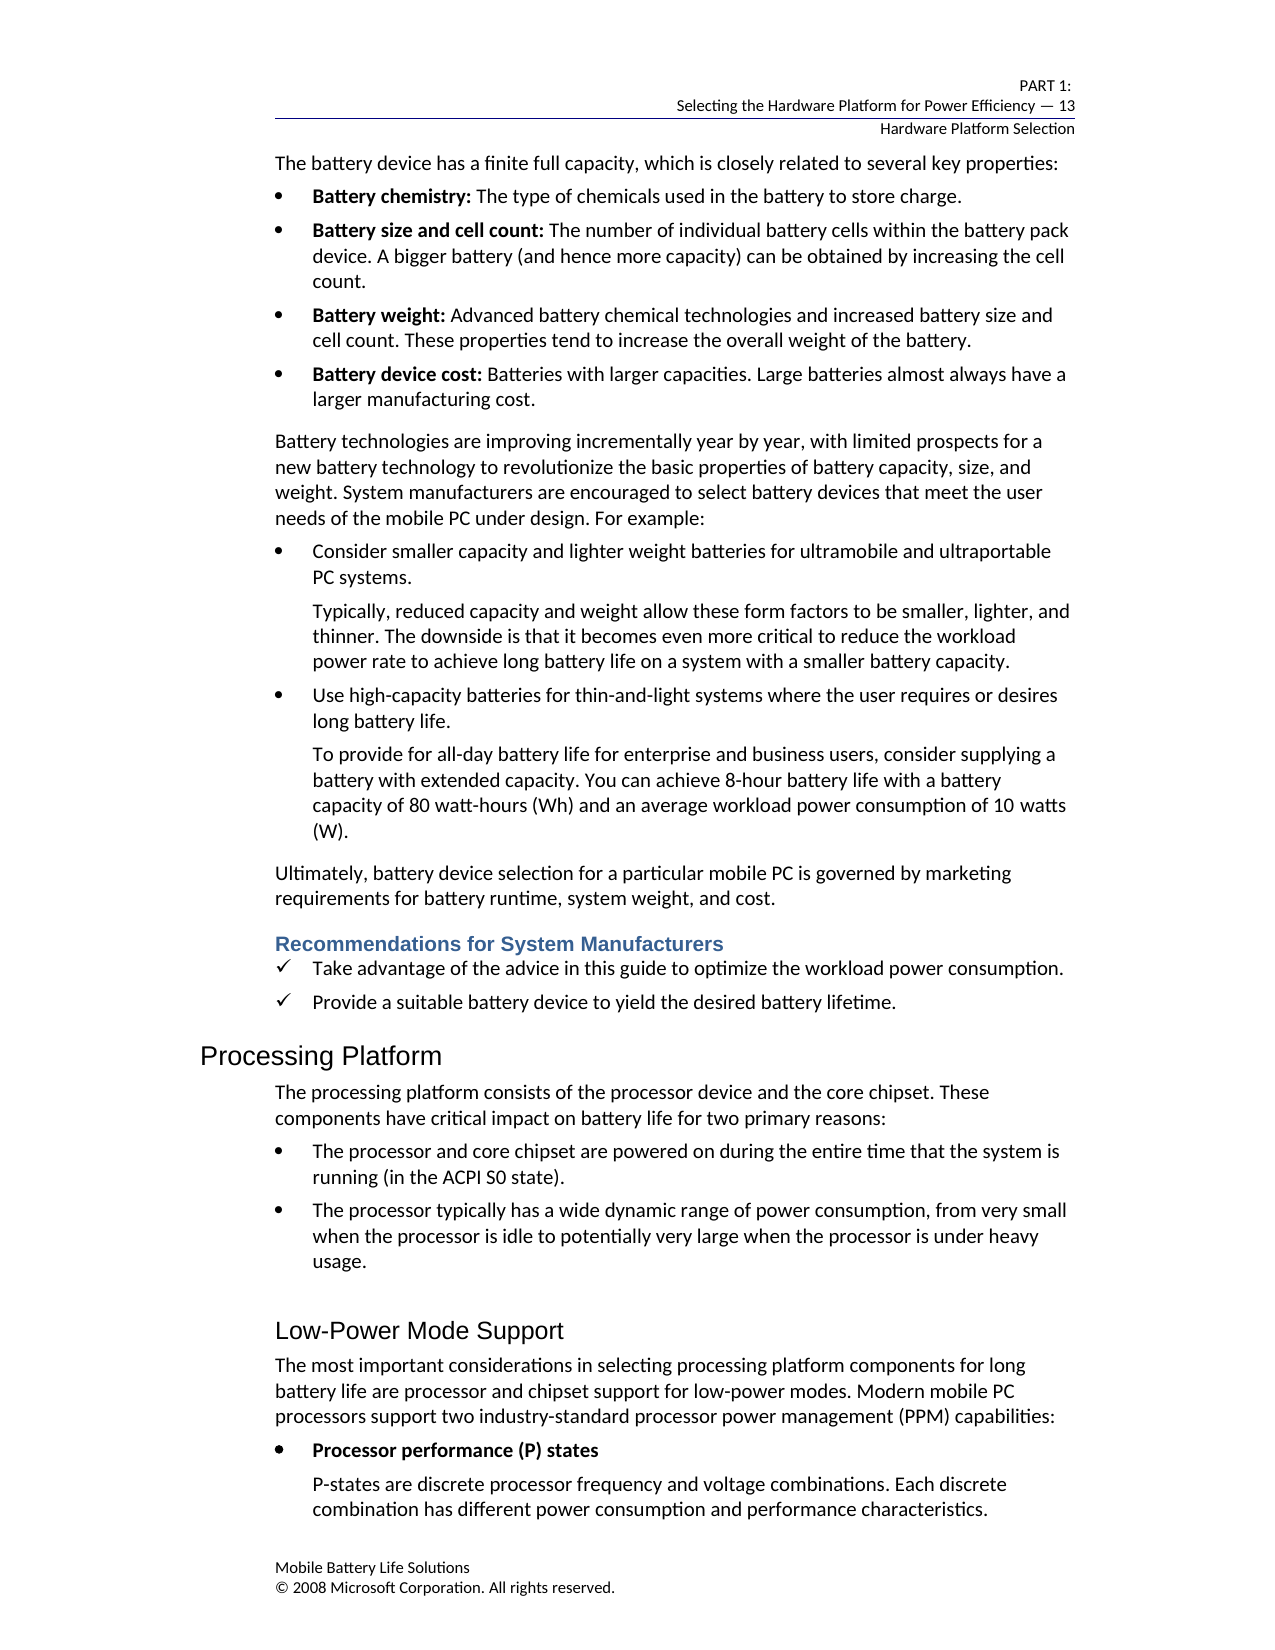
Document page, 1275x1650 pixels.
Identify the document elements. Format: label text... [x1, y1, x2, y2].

text Battery technologies are improving incrementally year by year, with limited prospects for a new battery technology to revolutionize the basic properties of battery capacity, size, and weight. System manufacturers are encouraged to select battery devices that meet the user needs of the mobile PC under design. For example: [275, 429, 1075, 530]
text Take advantage of the advice in this guide to optimize the workload power consumption. [275, 956, 1075, 981]
list Use high-capacity batteries for thin-and-light systems where the user requires or desires long battery life. [275, 682, 1075, 733]
list Consider smaller capacity and lighter weight batteries for ultramobile and ultraportable PC systems. [275, 539, 1075, 589]
text Ultimately, battery device selection for a particular mobile PC is governed by marketing requirements for battery runtime, system weight, and cost. [275, 860, 1075, 911]
text Typically, reduced capacity and weight allow these form factors to be smaller, lighter, and thinner. The downside is that it becomes even more critical to reduce the workload power rate to achieve long battery life on a system with a smaller battery capacity. [312, 598, 1075, 674]
text The most important considerations in selecting processing platform components for long battery life are processor and chipset support for low-power modes. Modern mobile PC processors support two industry-standard processor power management (PPM) capabilities: [275, 1353, 1075, 1429]
text The processing platform consists of the processor device and the core chipset. These components have critical impact on battery life for two primary reasons: [275, 1079, 1075, 1130]
subtitle Processing Platform [200, 1040, 1075, 1071]
list Battery device cost: Batteries with larger capacities. Large batteries almost always have a larger manufacturing cost. [275, 361, 1075, 412]
subtitle Low-Power Mode Support [275, 1316, 1075, 1344]
text The battery device has a finite full capacity, which is closely related to several key properties: [275, 150, 1075, 175]
list Battery weight: Advanced battery chemical technologies and increased battery size and cell count. These properties tend to increase the overall weight of the battery. [275, 302, 1075, 353]
text To provide for all-day battery life for enterprise and business users, consider supplying a battery with extended capacity. You can achieve 8-hour battery life with a battery capacity of 80 watt-hours (Wh) and an average workload power consumption of 10 watts (W). [312, 742, 1075, 843]
list The processor typically has a wide dynamic range of power consumption, from very small when the processor is idle to potentially very large when the processor is under heavy usage. [275, 1198, 1075, 1274]
list Processor performance (P) states [275, 1437, 1075, 1463]
list Battery chemistry: The type of chemicals used in the battery to store charge. [275, 184, 1075, 209]
text P-states are discrete processor frequency and voltage combinations. Each discrete combination has different power consumption and performance characteristics. [312, 1471, 1075, 1522]
list Battery size and cell count: The number of individual battery cells within the battery pack device. A bigger battery (and hence more capacity) can be obtained by increasing the cell count. [275, 217, 1075, 294]
subtitle Recommendations for System Manufacturers [275, 932, 1075, 956]
text Provide a suitable battery device to yield the desired battery lifetime. [275, 989, 1075, 1015]
list The processor and core chipset are powered on during the entire time that the system is running (in the ACPI S0 state). [275, 1138, 1075, 1189]
